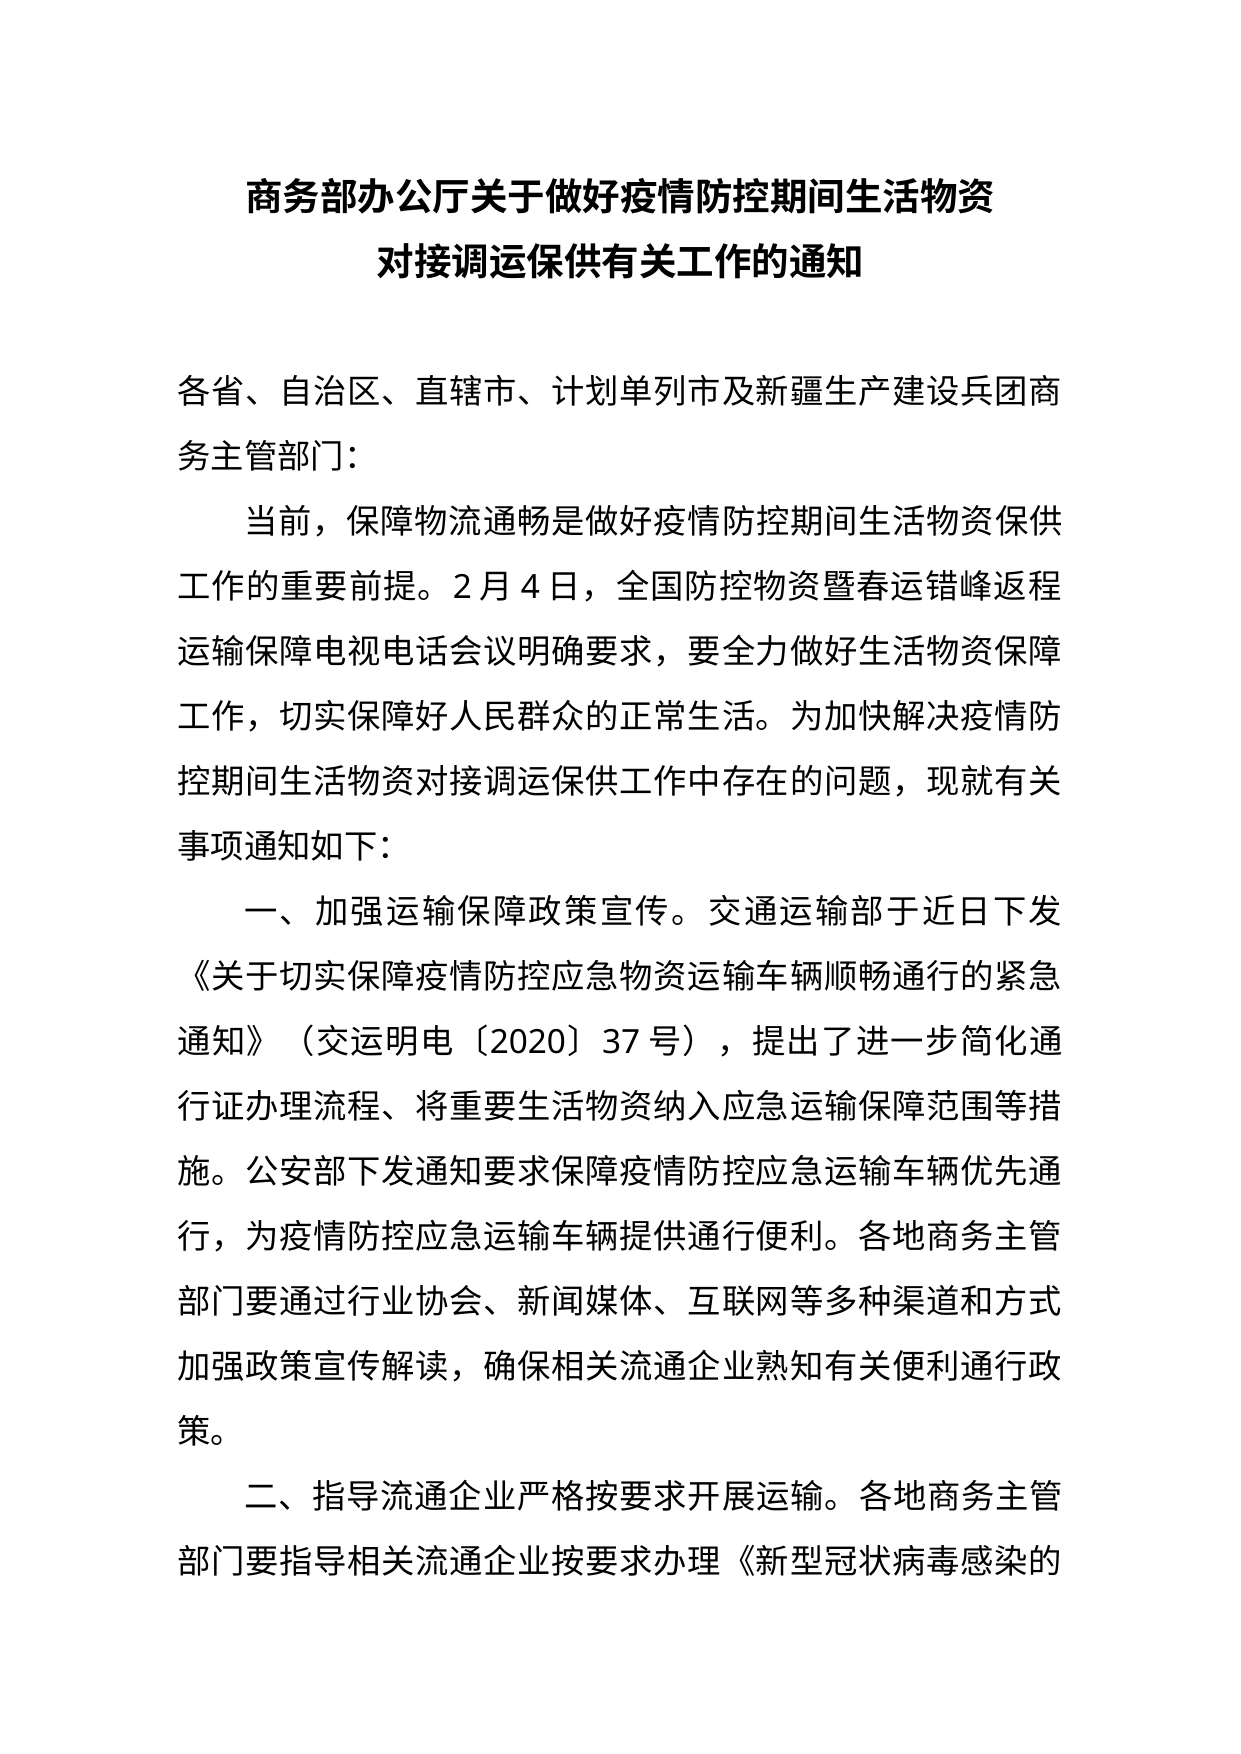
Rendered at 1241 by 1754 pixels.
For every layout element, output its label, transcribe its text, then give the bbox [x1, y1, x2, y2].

text 当前，保障物流通畅是做好疫情防控期间生活物资保供工作的重要前提。2月4日，全国防控物资暨春运错峰返程运输保障电视电话会议明确要求，要全力做好生活物资保障工作，切实保障好人民群众的正常生活。为加快解决疫情防控期间生活物资对接调运保供工作中存在的问题，现就有关事项通知如下： [177, 487, 1063, 877]
text 商务部办公厅关于做好疫情防控期间生活物资 [177, 162, 1063, 227]
text 一、加强运输保障政策宣传。交通运输部于近日下发《关于切实保障疫情防控应急物资运输车辆顺畅通行的紧急通知》（交运明电〔2020〕37号），提出了进一步简化通行证办理流程、将重要生活物资纳入应急运输保障范围等措施。公安部下发通知要求保障疫情防控应急运输车辆优先通行，为疫情防控应急运输车辆提供通行便利。各地商务主管部门要通过行业协会、新闻媒体、互联网等多种渠道和方式加强政策宣传解读，确保相关流通企业熟知有关便利通行政策。 [177, 877, 1063, 1462]
text 对接调运保供有关工作的通知 [177, 227, 1063, 292]
text 各省、自治区、直辖市、计划单列市及新疆生产建设兵团商务主管部门： [177, 357, 1063, 487]
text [177, 1462, 1063, 1592]
